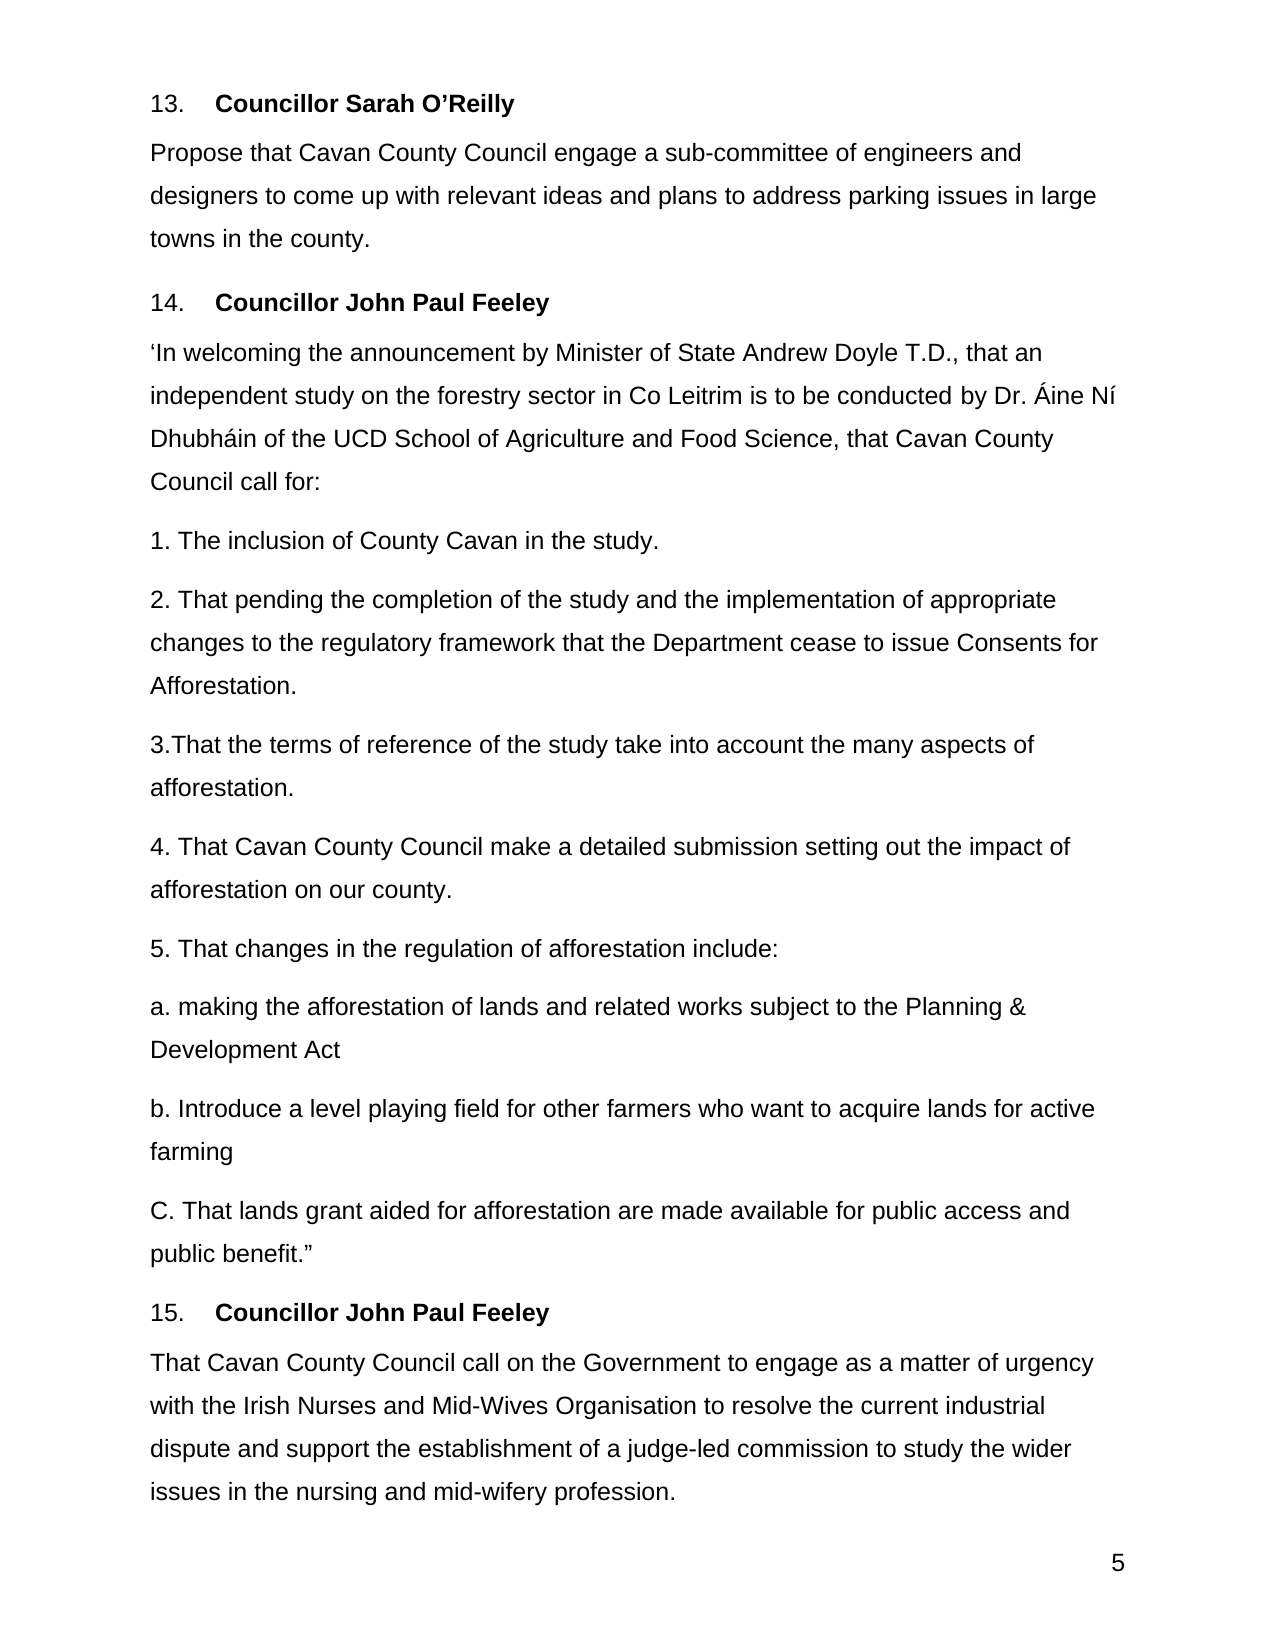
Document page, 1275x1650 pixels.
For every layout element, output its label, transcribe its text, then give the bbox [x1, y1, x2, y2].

text ‘In welcoming the announcement by Minister of State Andrew Doyle T.D., that an independent study on the forestry sector in Co Leitrim is to be conducted by Dr. Áine Ní Dhubháin of the UCD School of Agriculture and Food Science, that Cavan County Council call for: [150, 338, 1125, 496]
text 5. That changes in the regulation of afforestation include: [150, 934, 1125, 962]
text 2. That pending the completion of the study and the implementation of appropriate changes to the regulatory framework that the Department cease to issue Consents for Afforestation. [150, 585, 1125, 700]
text 1. The inclusion of County Cavan in the study. [150, 526, 1125, 555]
text 3.That the terms of reference of the study take into account the many aspects of afforestation. [150, 730, 1125, 802]
text a. making the afforestation of lands and related works subject to the Planning & Development Act [150, 992, 1125, 1064]
text C. That lands grant aided for afforestation are made available for public access and public benefit.” [150, 1196, 1125, 1268]
text 4. That Cavan County Council make a detailed submission setting out the impact of afforestation on our county. [150, 832, 1125, 904]
text That Cavan County Council call on the Government to engage as a matter of urgency with the Irish Nurses and Mid-Wives Organisation to resolve the current industrial dispute and support the establishment of a judge-led commission to study the wider issues in the nursing and mid-wifery profession. [150, 1348, 1125, 1506]
text Propose that Cavan County Council engage a sub-committee of engineers and designers to come up with relevant ideas and plans to address parking issues in large towns in the county. [150, 138, 1125, 253]
text b. Introduce a level playing field for other farmers who want to acquire lands for active farming [150, 1094, 1125, 1166]
text 13. Councillor Sarah O’Reilly [150, 89, 1125, 117]
text 15. Councillor John Paul Feeley [150, 1298, 1125, 1327]
text 14. Councillor John Paul Feeley [150, 288, 1125, 317]
